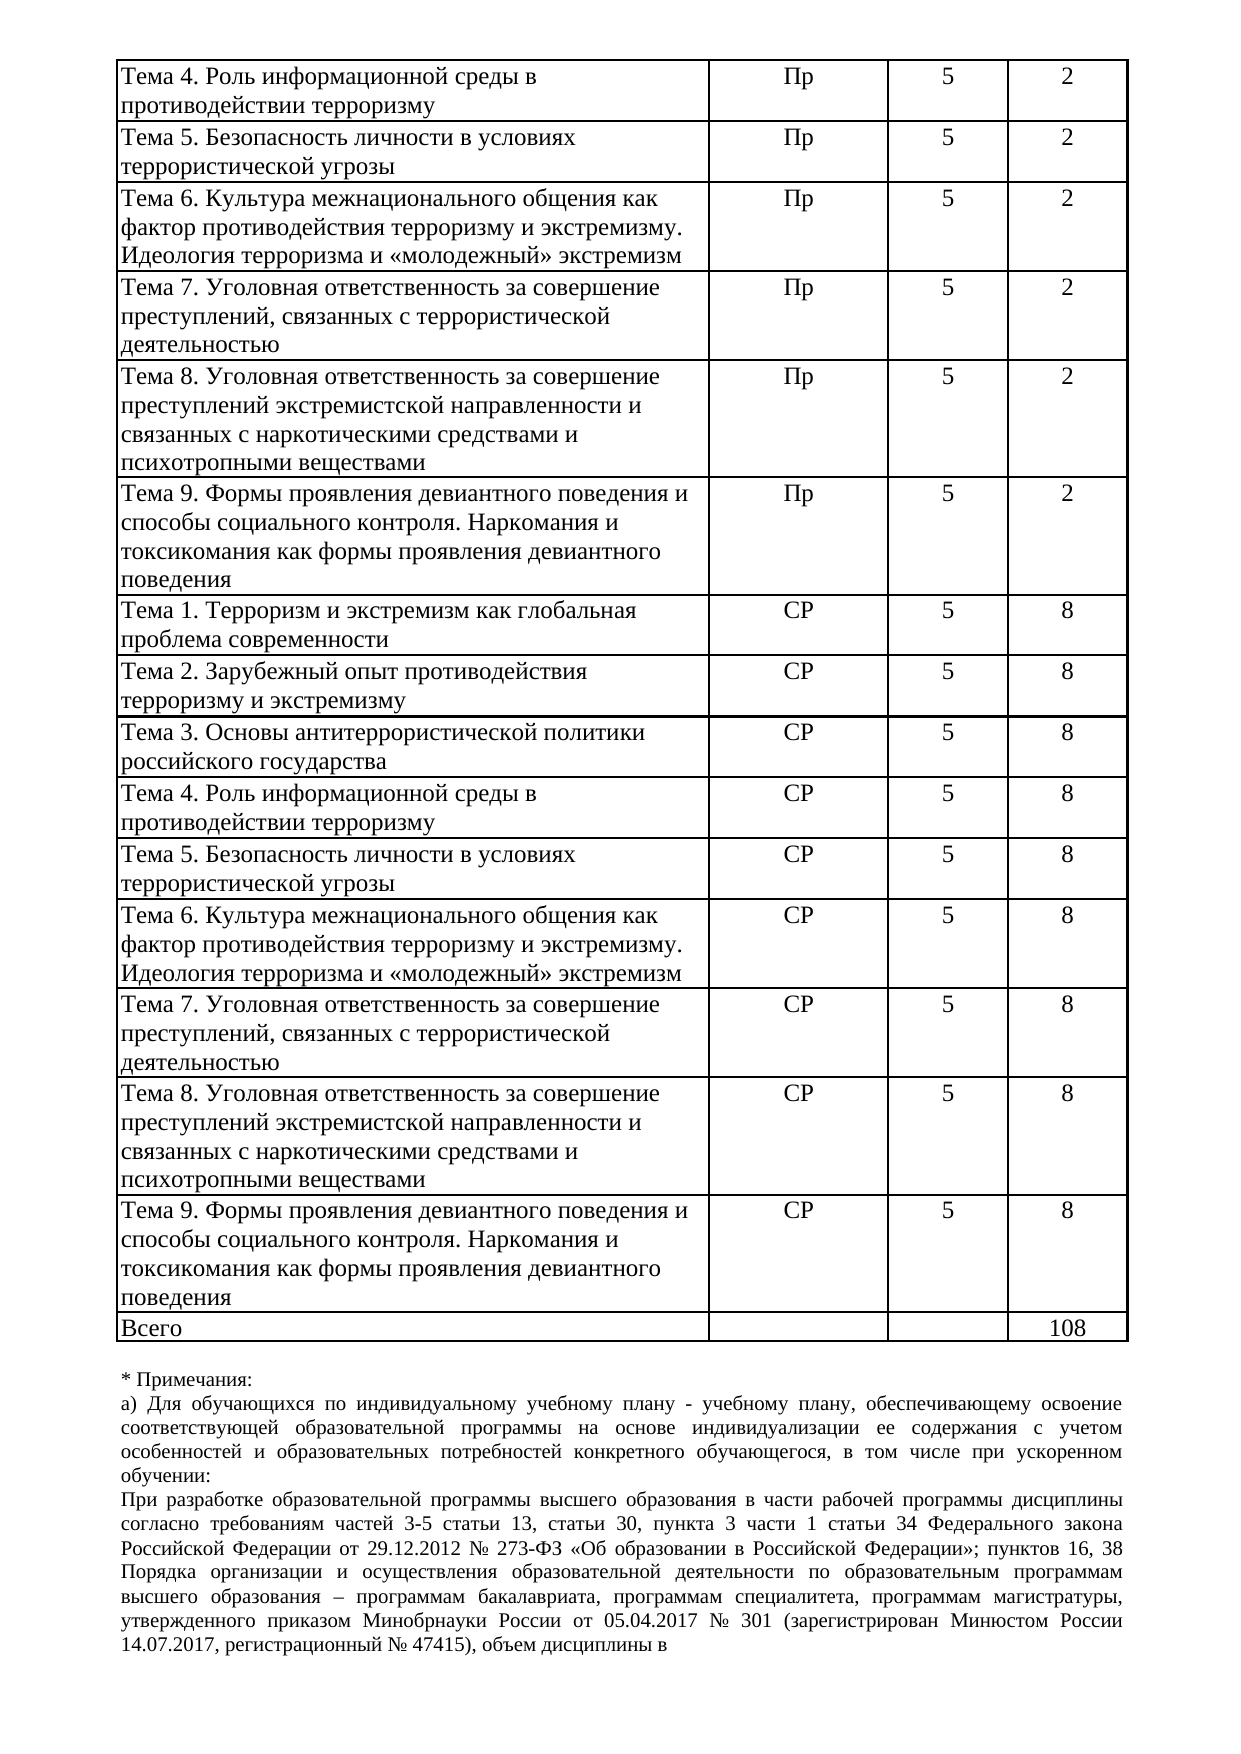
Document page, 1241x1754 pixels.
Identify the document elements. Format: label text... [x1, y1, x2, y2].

table_cell 5 [889, 1078, 1007, 1193]
table_cell СР [710, 596, 887, 654]
table_cell 5 [889, 778, 1007, 837]
table_cell Пр [710, 361, 887, 476]
table_cell Тема 9. Формы проявления девиантного поведения и способы социального контроля. Наркомания и токсикомания как формы проявления девиантного поведения [118, 478, 708, 593]
table_cell СР [710, 989, 887, 1076]
table_cell Тема 9. Формы проявления девиантного поведения и способы социального контроля. Наркомания и токсикомания как формы проявления девиантного поведения [118, 1196, 708, 1311]
table_cell 2 [1009, 272, 1126, 359]
table_cell 8 [1009, 778, 1126, 837]
table_cell 2 [1009, 122, 1126, 181]
table_cell 5 [889, 478, 1007, 593]
table_cell 2 [1009, 183, 1126, 270]
table_cell 5 [889, 900, 1007, 987]
table_cell Тема 1. Терроризм и экстремизм как глобальная проблема современности [118, 596, 708, 654]
table_cell 5 [889, 839, 1007, 898]
table_cell 8 [1009, 989, 1126, 1076]
table_cell Тема 5. Безопасность личности в условиях террористической угрозы [118, 122, 708, 181]
table_header Тема 4. Роль информационной среды в противодействии терроризму [118, 61, 708, 120]
table_cell Тема 2. Зарубежный опыт противодействия терроризму и экстремизму [118, 656, 708, 715]
table_cell Тема 5. Безопасность личности в условиях террористической угрозы [118, 839, 708, 898]
table_cell СР [710, 778, 887, 837]
table_cell 5 [889, 718, 1007, 776]
table_cell 5 [889, 656, 1007, 715]
table_cell Тема 4. Роль информационной среды в противодействии терроризму [118, 778, 708, 837]
table_cell СР [710, 900, 887, 987]
table_cell СР [710, 718, 887, 776]
table_cell 8 [1009, 900, 1126, 987]
table_cell 2 [1009, 361, 1126, 476]
table_cell Пр [710, 183, 887, 270]
table_cell Пр [710, 272, 887, 359]
table_cell Тема 6. Культура межнационального общения как фактор противодействия терроризму и экстремизму. Идеология терроризма и «молодежный» экстремизм [118, 183, 708, 270]
table_cell 5 [889, 1196, 1007, 1311]
table_cell 2 [1009, 478, 1126, 593]
table_cell 8 [1009, 839, 1126, 898]
table_header Пр [710, 61, 887, 120]
table_cell Тема 6. Культура межнационального общения как фактор противодействия терроризму и экстремизму. Идеология терроризма и «молодежный» экстремизм [118, 900, 708, 987]
table_cell * Примечания: а) Для обучающихся по индивидуальному учебному плану - учебному плану, обеспечивающему освоение соответствующей образовательной программы на основе индивидуализации ее содержания с учетом особенностей и образовательных потребностей конкретного обучающегося, в том числе при ускоренном обучении: При разработке образовательной программы высшего образования в части рабочей программы дисциплины согласно требованиям частей 3-5 статьи 13, статьи 30, пункта 3 части 1 статьи 34 Федерального закона Российской Федерации от 29.12.2012 № 273-ФЗ «Об образовании в Российской Федерации»; пунктов 16, 38 Порядка организации и осуществления образовательной деятельности по образовательным программам высшего образования – программам бакалавриата, программам специалитета, программам магистратуры, утвержденного приказом Минобрнауки России от 05.04.2017 № 301 (зарегистрирован Минюстом России 14.07.2017, регистрационный № 47415), объем дисциплины в [117, 1342, 1127, 1662]
table_cell Пр [710, 478, 887, 593]
table_cell [710, 1313, 887, 1339]
table_cell 8 [1009, 1078, 1126, 1193]
table_cell 8 [1009, 656, 1126, 715]
table_cell СР [710, 1078, 887, 1193]
table_cell 8 [1009, 596, 1126, 654]
table_cell 8 [1009, 1196, 1126, 1311]
table_cell Тема 7. Уголовная ответственность за совершение преступлений, связанных с террористической деятельностью [118, 272, 708, 359]
table_cell Тема 7. Уголовная ответственность за совершение преступлений, связанных с террористической деятельностью [118, 989, 708, 1076]
table_cell 5 [889, 183, 1007, 270]
table_header 5 [889, 61, 1007, 120]
table_cell 5 [889, 361, 1007, 476]
table_cell 5 [889, 122, 1007, 181]
table_cell 5 [889, 989, 1007, 1076]
table_cell [889, 1313, 1007, 1339]
table_cell 5 [889, 596, 1007, 654]
table_cell 5 [889, 272, 1007, 359]
table_cell СР [710, 1196, 887, 1311]
table_cell СР [710, 839, 887, 898]
table_cell 108 [1009, 1313, 1126, 1339]
table_header 2 [1009, 61, 1126, 120]
table_cell Пр [710, 122, 887, 181]
table_cell Тема 3. Основы антитеррористической политики российского государства [118, 718, 708, 776]
table_cell СР [710, 656, 887, 715]
table_cell Всего [118, 1313, 708, 1339]
table_cell 8 [1009, 718, 1126, 776]
